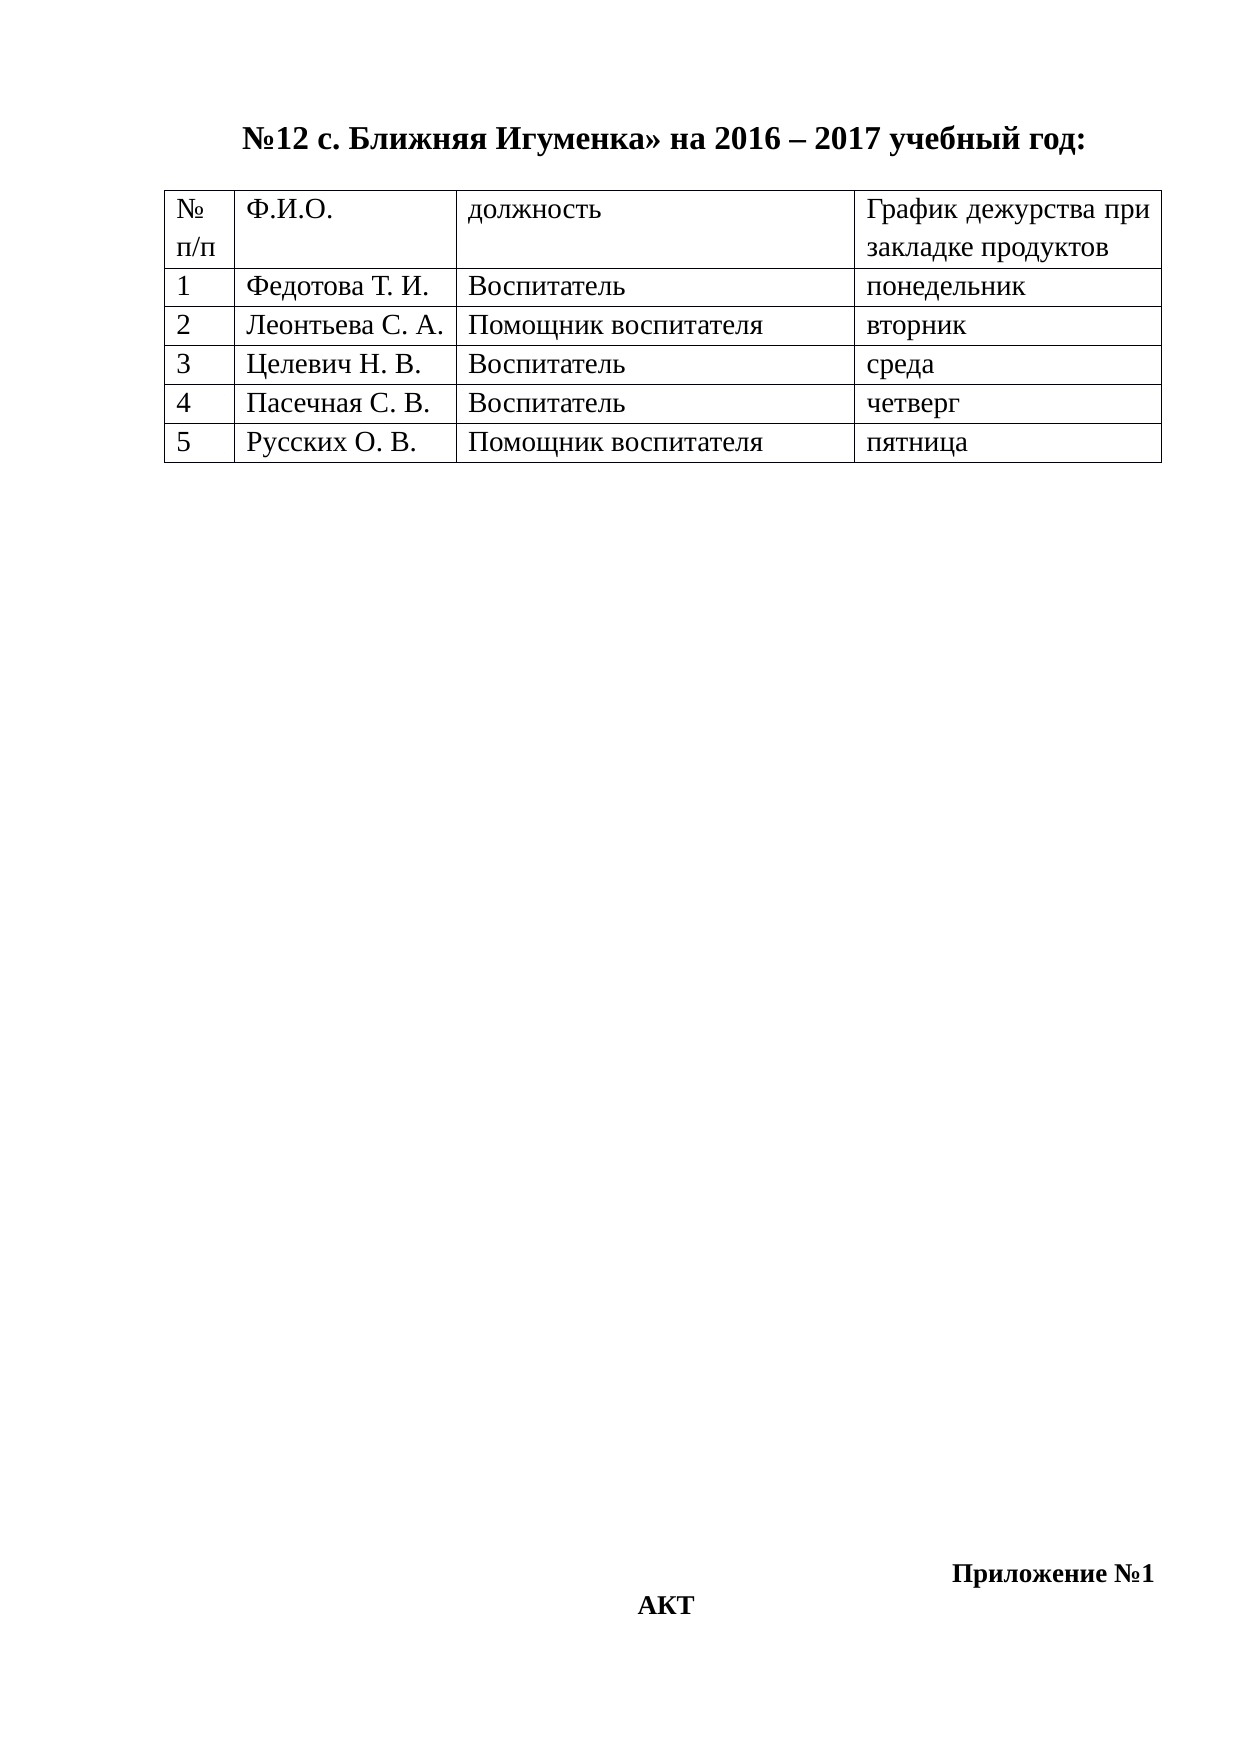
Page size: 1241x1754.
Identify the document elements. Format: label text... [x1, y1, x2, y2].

table_cell четверг [855, 385, 1161, 423]
table_cell пятница [855, 424, 1161, 462]
table_cell Воспитатель [457, 346, 854, 384]
table_cell 4 [165, 385, 234, 423]
table_cell Помощник воспитателя [457, 424, 854, 462]
table_header Ф.И.О. [235, 191, 456, 267]
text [177, 118, 1152, 156]
table_cell Леонтьева С. А. [235, 307, 456, 345]
table_cell Целевич Н. В. [235, 346, 456, 384]
table_cell Помощник воспитателя [457, 307, 854, 345]
table_cell 1 [165, 269, 234, 306]
table_header № п/п [165, 191, 234, 267]
table_header должность [457, 191, 854, 267]
table_cell 2 [165, 307, 234, 345]
text АКТ [177, 1589, 1155, 1620]
table_header График дежурства при закладке продуктов [855, 191, 1161, 267]
table_cell Воспитатель [457, 385, 854, 423]
table_cell Русских О. В. [235, 424, 456, 462]
table_cell Воспитатель [457, 269, 854, 306]
table_cell 5 [165, 424, 234, 462]
table_cell понедельник [855, 269, 1161, 306]
table_cell среда [855, 346, 1161, 384]
text Приложение №1 [177, 1558, 1155, 1589]
table_cell Пасечная С. В. [235, 385, 456, 423]
table_cell 3 [165, 346, 234, 384]
table_cell Федотова Т. И. [235, 269, 456, 306]
table_cell вторник [855, 307, 1161, 345]
